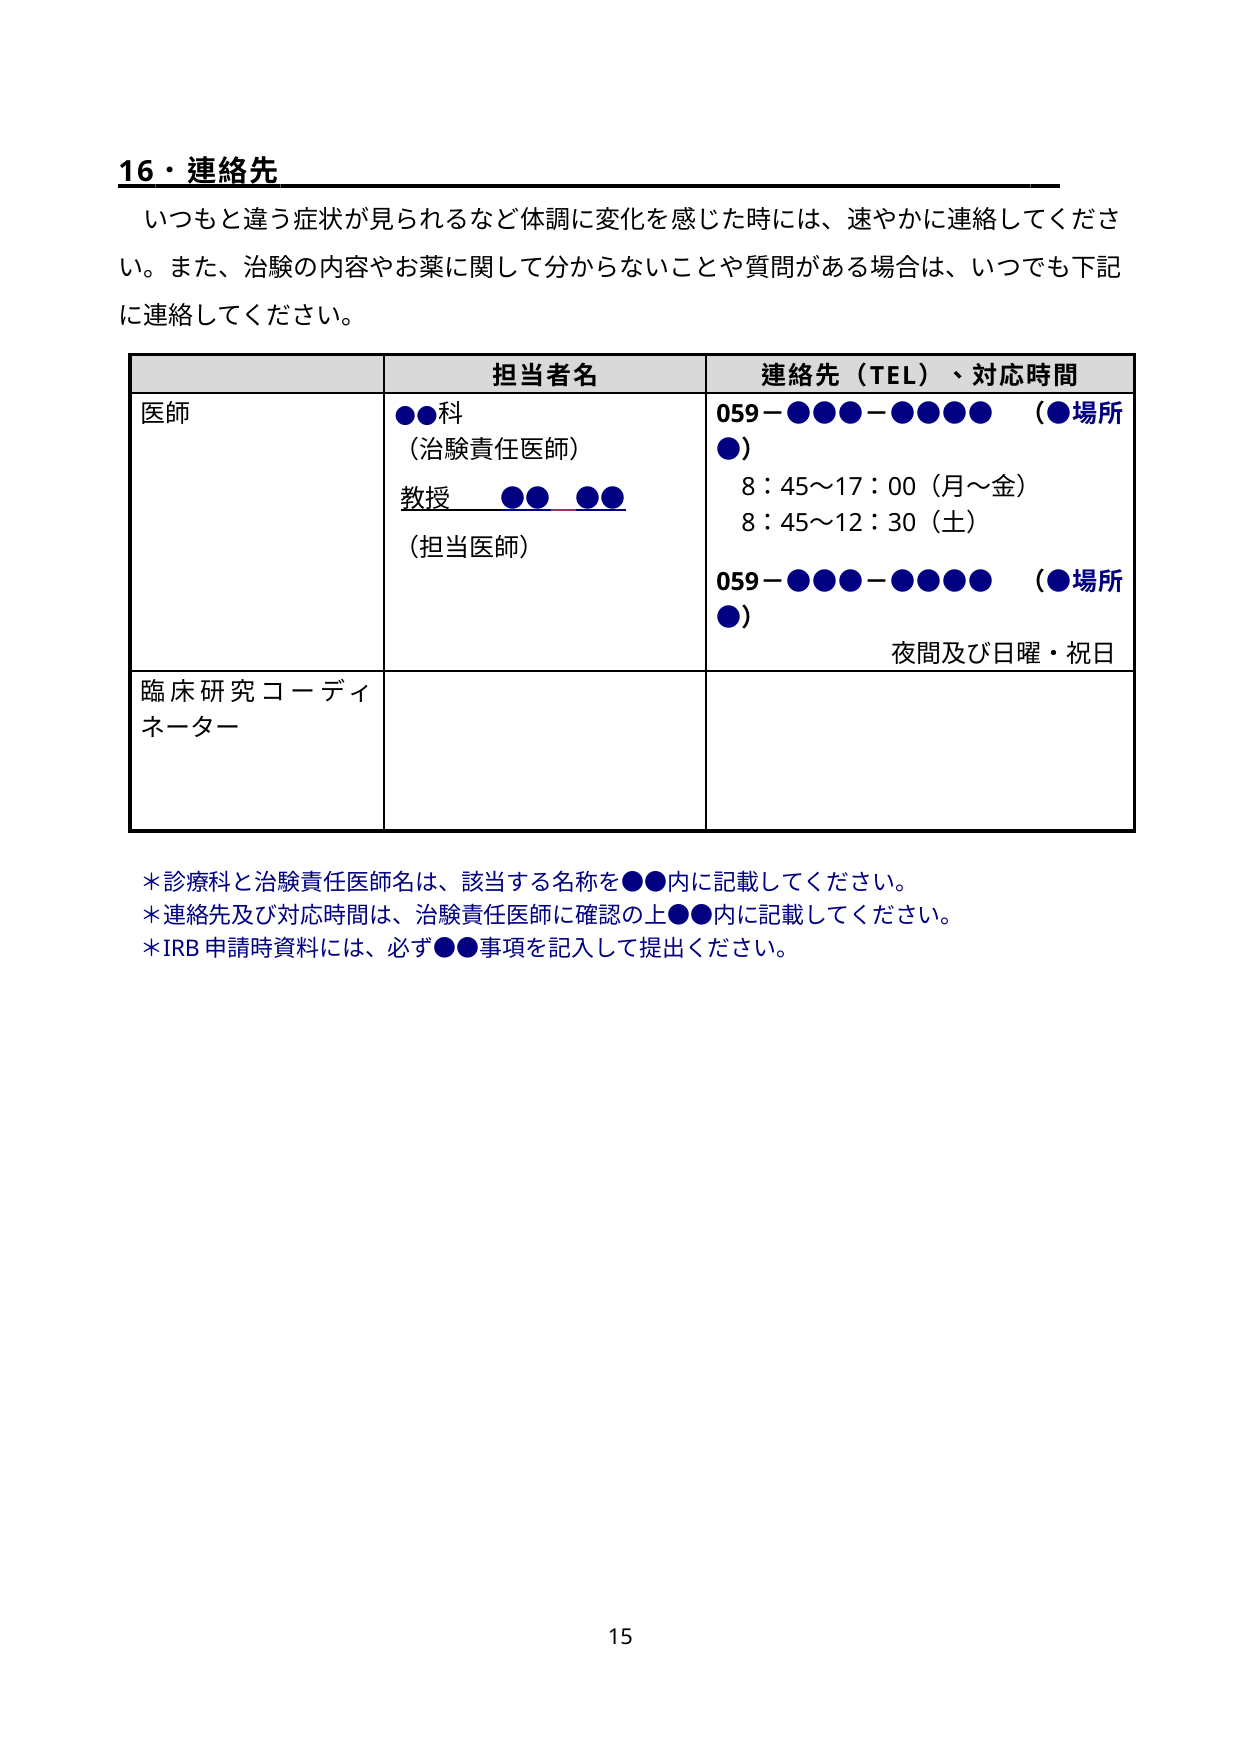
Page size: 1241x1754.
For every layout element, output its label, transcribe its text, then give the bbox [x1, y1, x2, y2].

table_header 担当者名 [385, 356, 705, 392]
table_cell ●●科 （治験責任医師） 教授 ●● ●● （担当医師） [385, 394, 705, 670]
text ＊IRB申請時資料には、必ず●●事項を記入して提出ください。 [140, 930, 1122, 963]
table_cell [707, 672, 1133, 829]
table_header [132, 356, 383, 392]
text 16．連絡先 [118, 148, 1122, 190]
table_header 連絡先（TEL）、対応時間 [707, 356, 1133, 392]
text ＊診療科と治験責任医師名は、該当する名称を●●内に記載してください。 [140, 864, 1122, 897]
table_cell [385, 672, 705, 829]
table_cell 臨床研究コーディネーター [132, 672, 383, 829]
table_cell 医師 [132, 394, 383, 670]
text ＊連絡先及び対応時間は、治験責任医師に確認の上●●内に記載してください。 [140, 897, 1122, 930]
text いつもと違う症状が見られるなど体調に変化を感じた時には、速やかに連絡してください。また、治験の内容やお薬に関して分からないことや質問がある場合は、いつでも下記に連絡してください。 [118, 190, 1122, 334]
table_cell 059－●●●－●●●● （●場所●） 8：45～17：00（月～金） 8：45～12：30（土） 059－●●●－●●●● （●場所●） 夜間及び日曜・祝日 [707, 394, 1133, 670]
